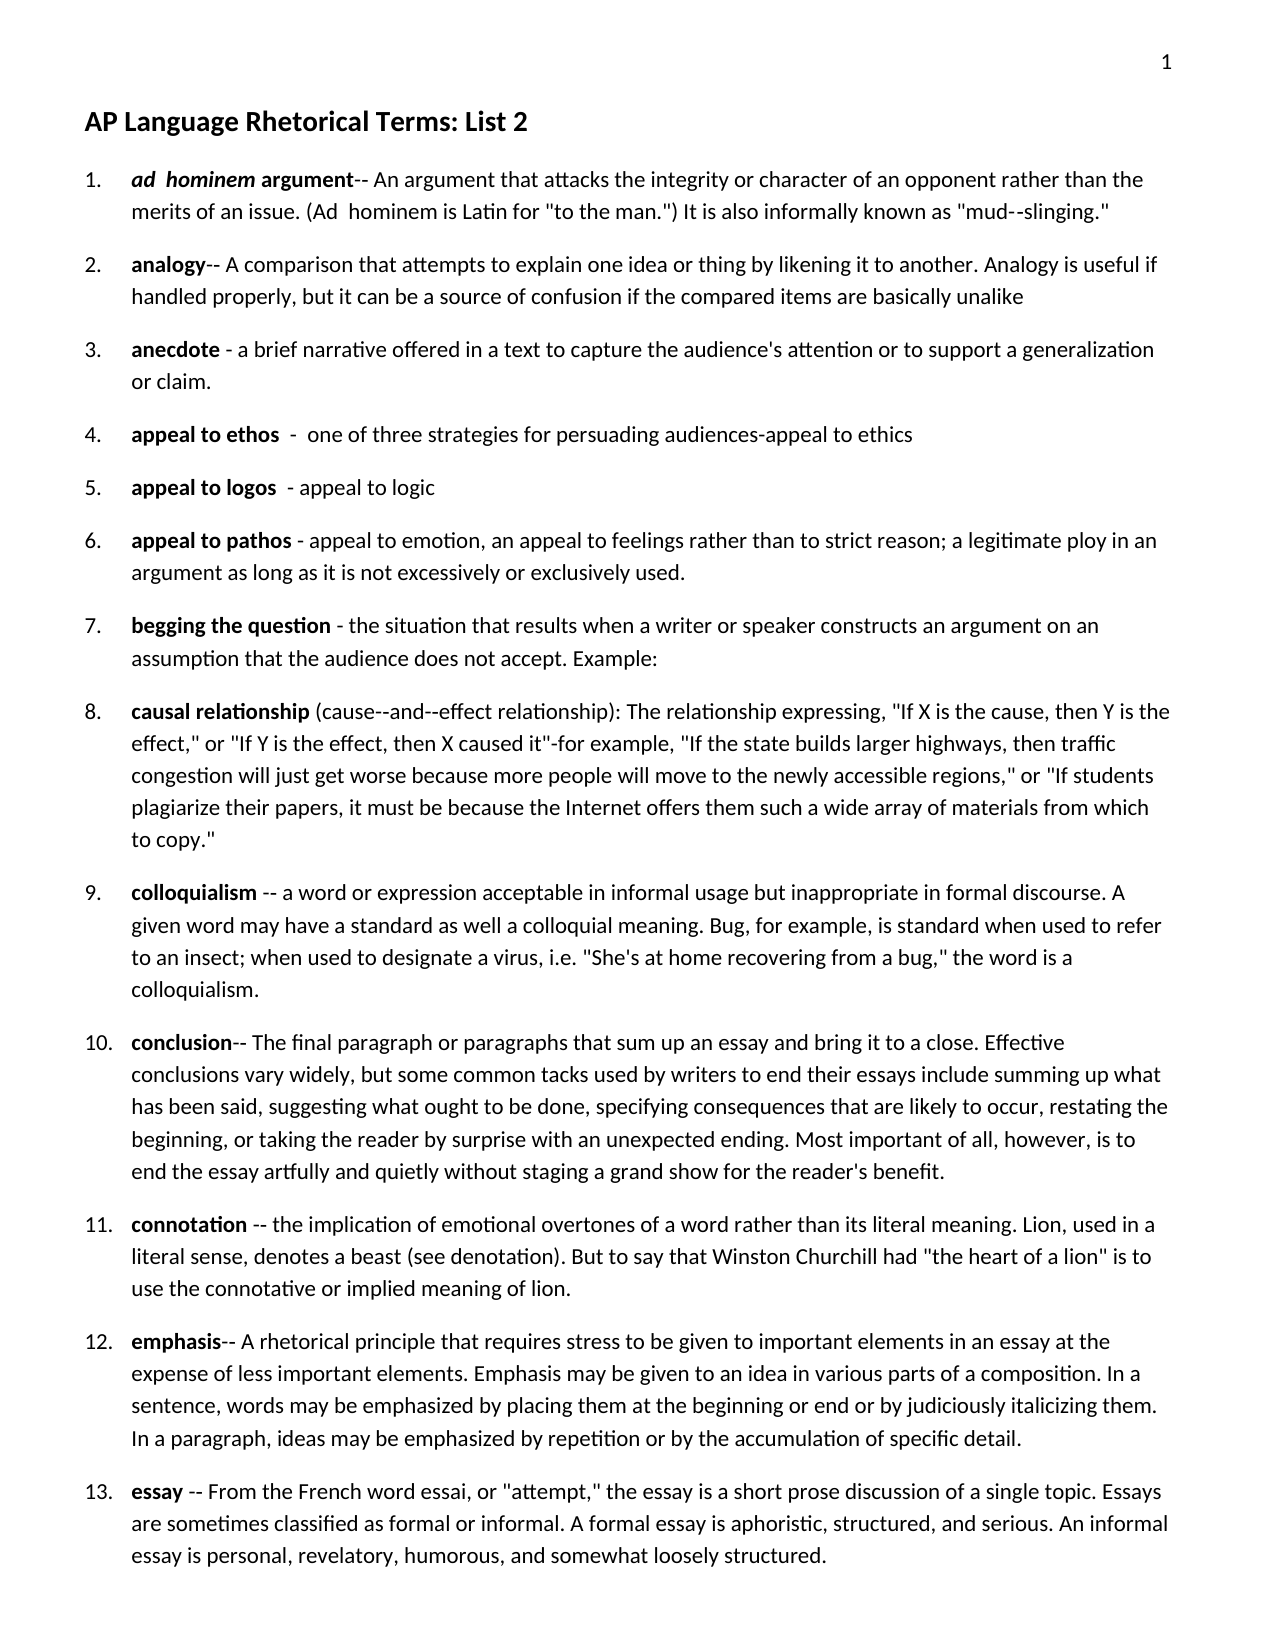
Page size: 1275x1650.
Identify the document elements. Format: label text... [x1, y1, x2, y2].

list connotation -­‐ the implication of emotional overtones of a word rather than its literal meaning. Lion, used in a literal sense, denotes a beast (see denotation). But to say that Winston Churchill had "the heart of a lion" is to use the connotative or implied meaning of lion. [84, 1210, 1172, 1302]
text AP Language Rhetorical Terms: List 2 [84, 103, 1172, 138]
list appeal to logos - appeal to logic [84, 473, 1172, 501]
list appeal to pathos - appeal to emotion, an appeal to feelings rather than to strict reason; a legitimate ploy in an argument as long as it is not excessively or exclusively used. [84, 526, 1172, 587]
list essay -­‐ From the French word essai, or "attempt," the essay is a short prose discussion of a single topic. Essays are sometimes classified as formal or informal. A formal essay is aphoristic, structured, and serious. An informal essay is personal, revelatory, humorous, and somewhat loosely structured. [84, 1477, 1172, 1569]
list analogy-­‐ A comparison that attempts to explain one idea or thing by likening it to another. Analogy is useful if handled properly, but it can be a source of confusion if the compared items are basically unalike [84, 250, 1172, 310]
list colloquialism -­‐ a word or expression acceptable in informal usage but inappropriate in formal discourse. A given word may have a standard as well a colloquial meaning. Bug, for example, is standard when used to refer to an insect; when used to designate a virus, i.e. "She's at home recovering from a bug," the word is a colloquialism. [84, 878, 1172, 1003]
list causal relationship (cause-­‐and-­‐effect relationship): The relationship expressing, "If X is the cause, then Y is the effect," or "If Y is the effect, then X caused it"-for example, "If the state builds larger highways, then traffic congestion will just get worse because more people will move to the newly accessible regions," or "If students plagiarize their papers, it must be because the Internet offers them such a wide array of materials from which to copy." [84, 697, 1172, 853]
list conclusion-­‐ The final paragraph or paragraphs that sum up an essay and bring it to a close. Effective conclusions vary widely, but some common tacks used by writers to end their essays include summing up what has been said, suggesting what ought to be done, specifying consequences that are likely to occur, restating the beginning, or taking the reader by surprise with an unexpected ending. Most important of all, however, is to end the essay artfully and quietly without staging a grand show for the reader's benefit. [84, 1028, 1172, 1185]
list ad hominem argument-­‐ An argument that attacks the integrity or character of an opponent rather than the merits of an issue. (Ad hominem is Latin for "to the man.") It is also informally known as "mud-­‐slinging." [84, 165, 1172, 225]
list appeal to ethos - one of three strategies for persuading audiences-appeal to ethics [84, 420, 1172, 448]
list emphasis-­‐ A rhetorical principle that requires stress to be given to important elements in an essay at the expense of less important elements. Emphasis may be given to an idea in various parts of a composition. In a sentence, words may be emphasized by placing them at the beginning or end or by judiciously italicizing them. In a paragraph, ideas may be emphasized by repetition or by the accumulation of specific detail. [84, 1327, 1172, 1452]
list begging the question - the situation that results when a writer or speaker constructs an argument on an assumption that the audience does not accept. Example: [84, 612, 1172, 672]
list anecdote - a brief narrative offered in a text to capture the audience's attention or to support a generalization or claim. [84, 335, 1172, 395]
